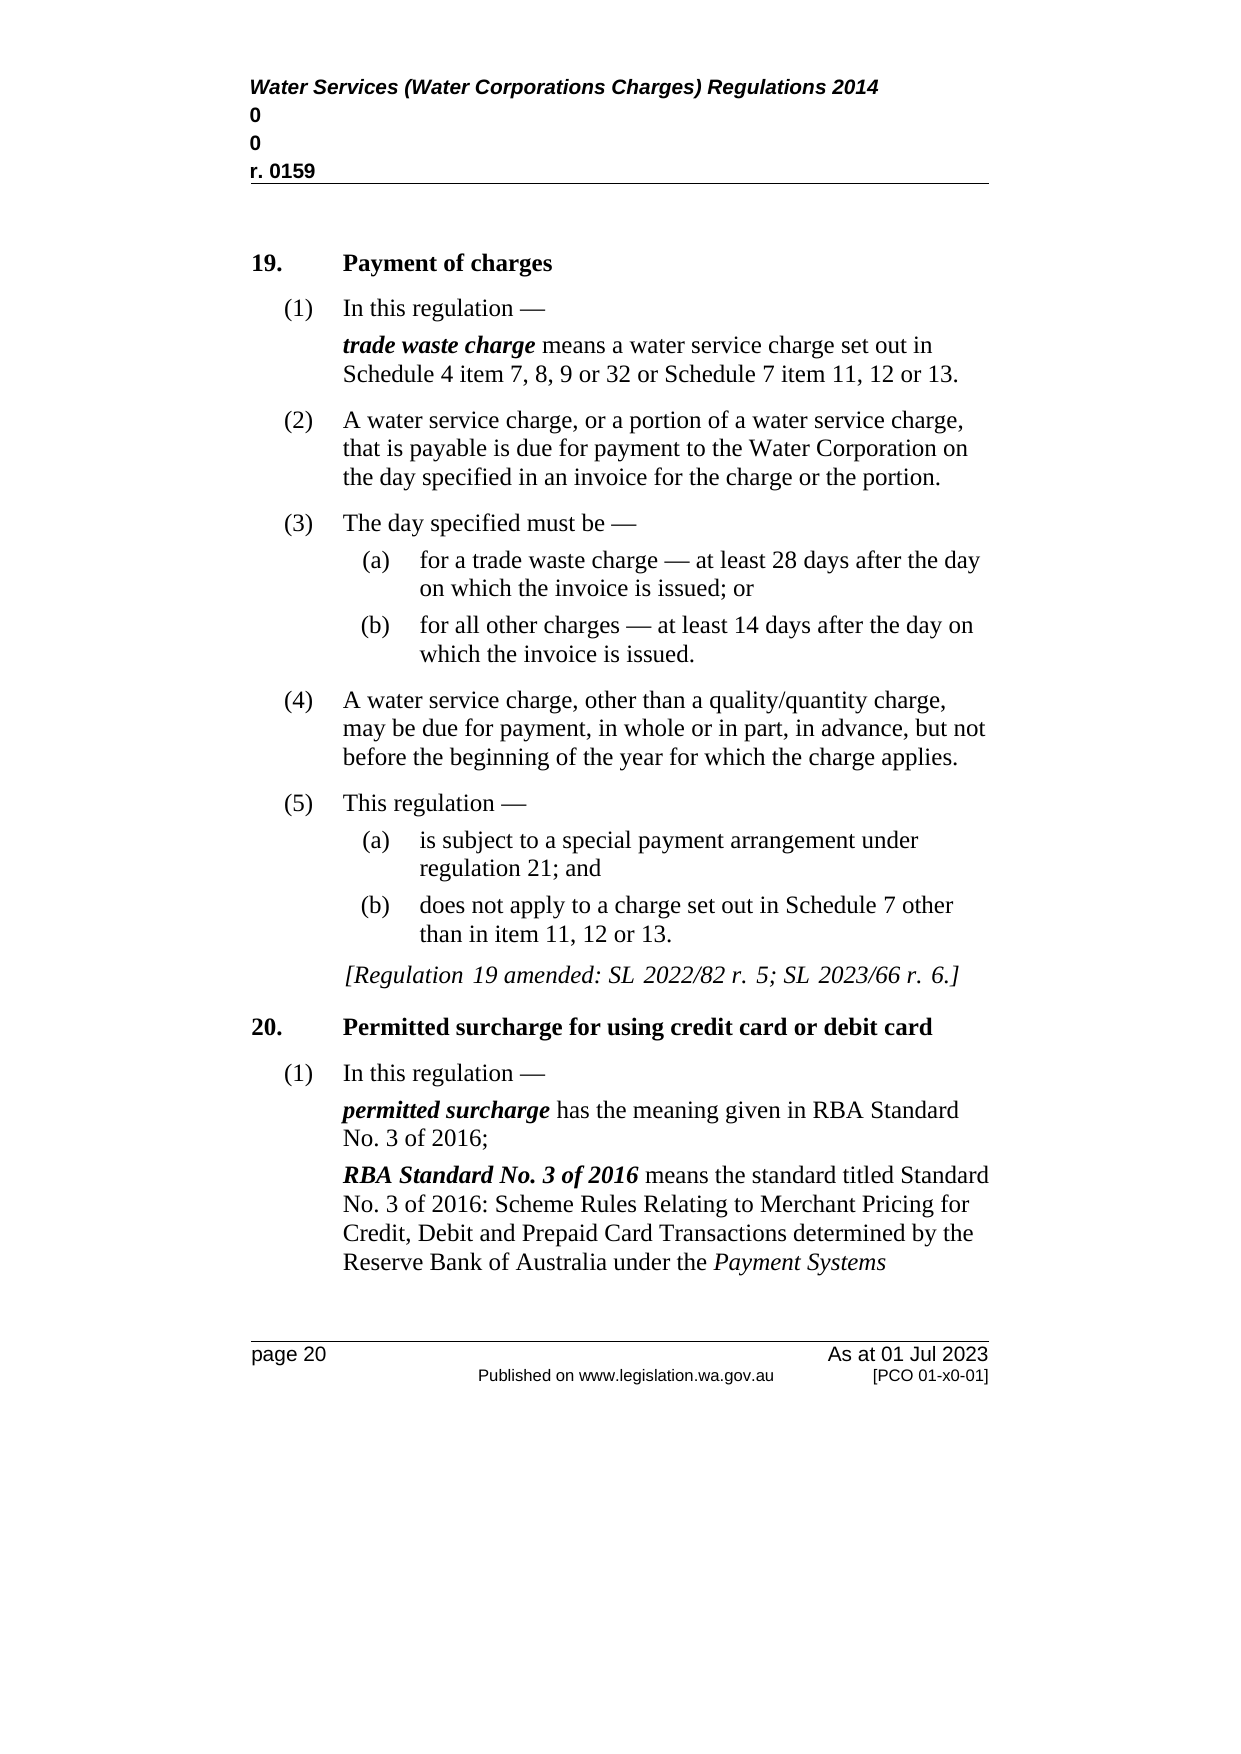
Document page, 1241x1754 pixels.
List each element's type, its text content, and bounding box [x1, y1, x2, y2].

text (1) In this regulation — [251, 293, 989, 322]
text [251, 1161, 989, 1276]
text (a) for a trade waste charge — at least 28 days after the day on which the invoice is issued; or [251, 545, 989, 602]
text (b) for all other charges — at least 14 days after the day on which the invoice is issued. [251, 611, 989, 668]
text (3) The day specified must be — [251, 508, 989, 536]
text (a) is subject to a special payment arrangement under regulation 21; and [251, 825, 989, 882]
text (5) This regulation — [251, 788, 989, 816]
text (4) A water service charge, other than a quality/quantity charge, may be due for payment, in whole or in part, in advance, but not before the beginning of the year for which the charge applies. [251, 685, 989, 771]
subtitle 20. Permitted surcharge for using credit card or debit card [251, 1012, 989, 1041]
text (1) In this regulation — [251, 1058, 989, 1086]
text (2) A water service charge, or a portion of a water service charge, that is payable is due for payment to the Water Corporation on the day specified in an invoice for the charge or the portion. [251, 405, 989, 491]
text [Regulation 19 amended: SL 2022/82 r. 5; SL 2023/66 r. 6.] [251, 961, 989, 989]
text (b) does not apply to a charge set out in Schedule 7 other than in item 11, 12 or 13. [251, 891, 989, 948]
text trade waste charge means a water service charge set out in Schedule 4 item 7, 8, 9 or 32 or Schedule 7 item 11, 12 or 13. [251, 331, 989, 388]
subtitle 19. Payment of charges [251, 248, 989, 277]
text permitted surcharge has the meaning given in RBA Standard No. 3 of 2016; [251, 1095, 989, 1152]
